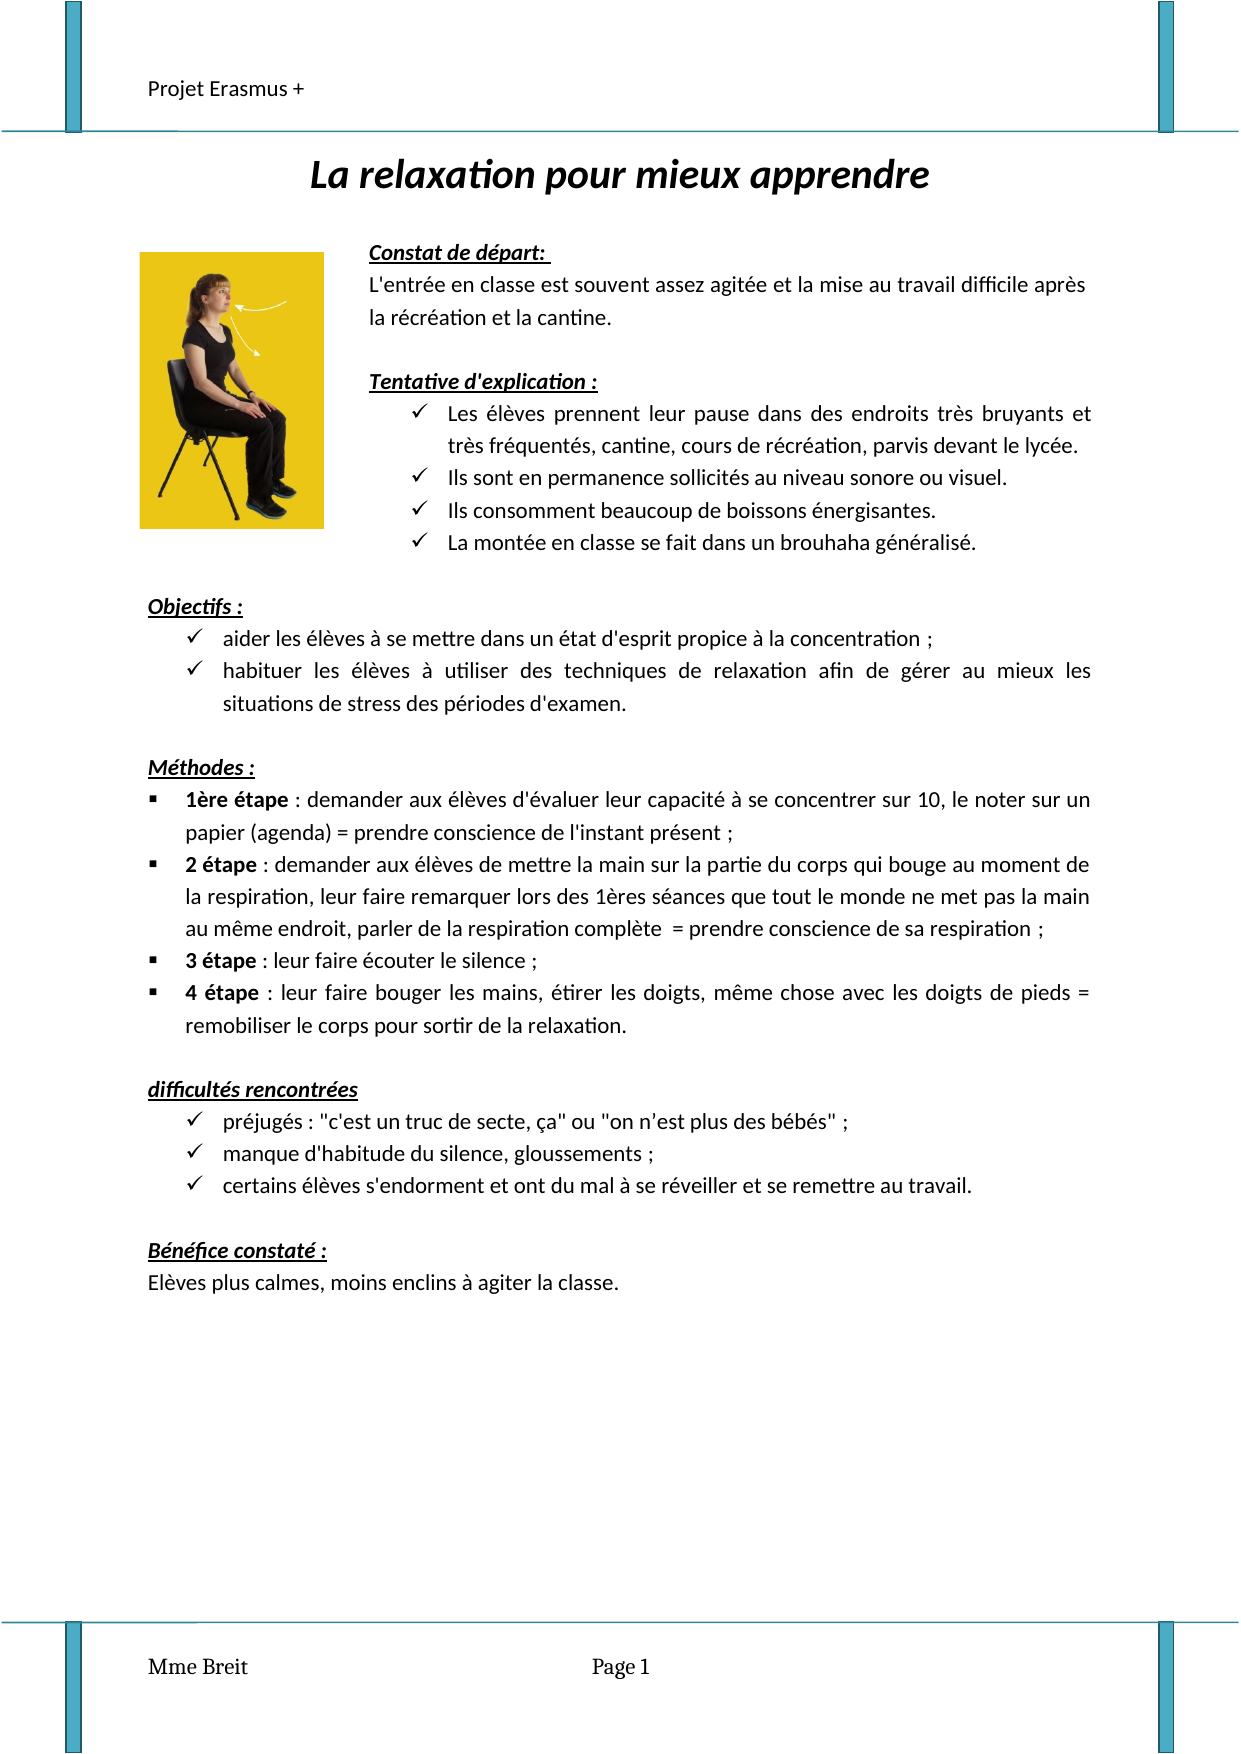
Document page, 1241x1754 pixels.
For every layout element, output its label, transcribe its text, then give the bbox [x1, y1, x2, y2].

list La montée en classe se fait dans un brouhaha généralisé. [410, 528, 1093, 556]
list 2 étape : demander aux élèves de mettre la main sur la partie du corps qui bouge au moment de la respiration, leur faire remarquer lors des 1ères séances que tout le monde ne met pas la main au même endroit, parler de la respiration complète = prendre conscience de sa respiration ; [148, 850, 1093, 942]
list 1ère étape : demander aux élèves d'évaluer leur capacité à se concentrer sur 10, le noter sur un papier (agenda) = prendre conscience de l'instant présent ; [148, 785, 1093, 846]
list habituer les élèves à utiliser des techniques de relaxation afin de gérer au mieux les situations de stress des périodes d'examen. [185, 657, 1093, 717]
text Méthodes : [148, 753, 1093, 781]
text L'entrée en classe est souvent assez agitée et la mise au travail difficile après la récréation et la cantine. [324, 270, 1093, 331]
list 4 étape : leur faire bouger les mains, étirer les doigts, même chose avec les doigts de pieds = remobiliser le corps pour sortir de la relaxation. [148, 978, 1093, 1039]
list aider les élèves à se mettre dans un état d'esprit propice à la concentration ; [185, 624, 1093, 652]
text Objectifs : [148, 592, 1093, 620]
list Les élèves prennent leur pause dans des endroits très bruyants et très fréquentés, cantine, cours de récréation, parvis devant le lycée. [410, 399, 1093, 459]
list préjugés : "c'est un truc de secte, ça" ou "on n’est plus des bébés" ; [185, 1107, 1093, 1135]
text Constat de départ: [148, 238, 1093, 266]
text Elèves plus calmes, moins enclins à agiter la classe. [148, 1268, 1093, 1296]
text Bénéfice constaté : [148, 1236, 1093, 1264]
text La relaxation pour mieux apprendre [148, 148, 1093, 198]
list Ils sont en permanence sollicités au niveau sonore ou visuel. [410, 463, 1093, 492]
list 3 étape : leur faire écouter le silence ; [148, 946, 1093, 974]
list certains élèves s'endorment et ont du mal à se réveiller et se remettre au travail. [185, 1172, 1093, 1200]
list Ils consomment beaucoup de boissons énergisantes. [410, 496, 1093, 524]
text difficultés rencontrées [148, 1075, 1093, 1103]
picture [139, 252, 324, 529]
list manque d'habitude du silence, gloussements ; [185, 1139, 1093, 1167]
text Tentative d'explication : [324, 367, 1093, 395]
